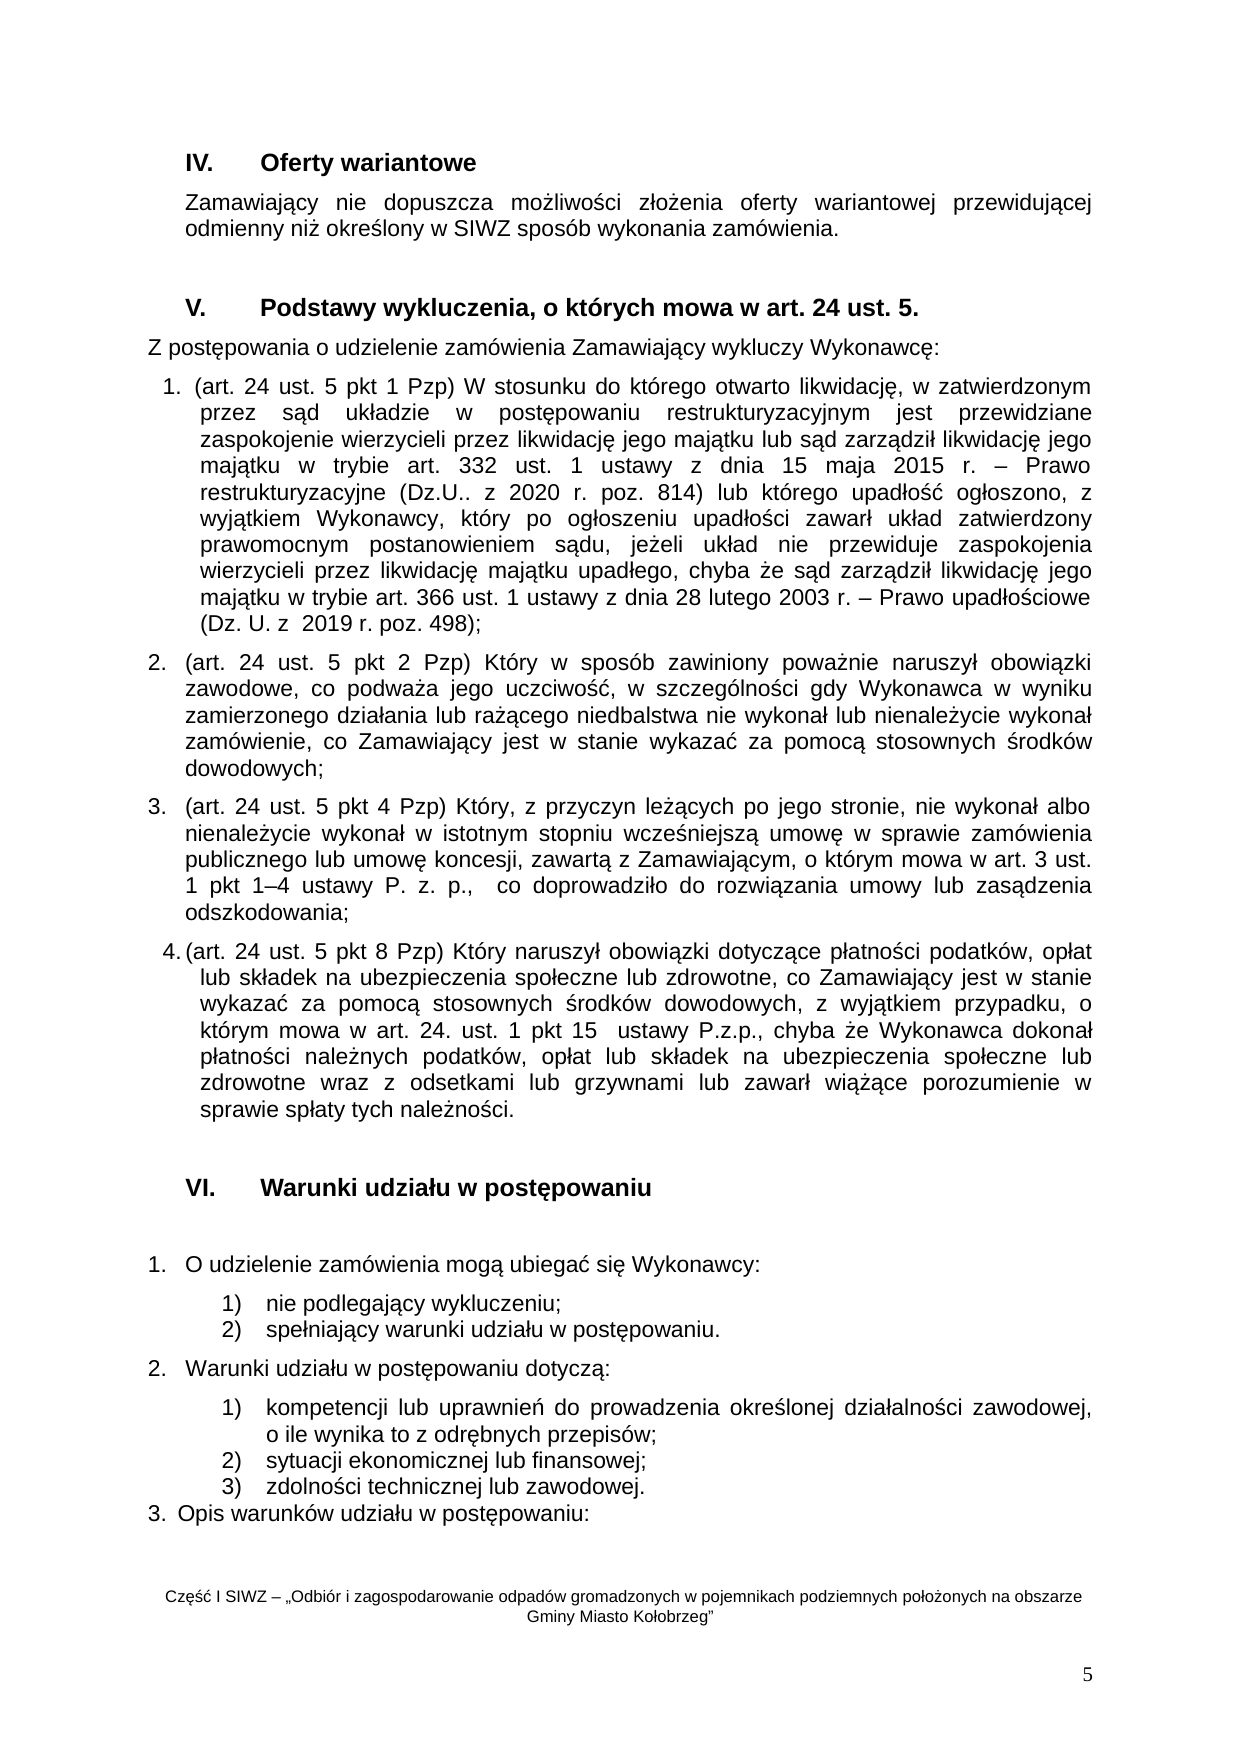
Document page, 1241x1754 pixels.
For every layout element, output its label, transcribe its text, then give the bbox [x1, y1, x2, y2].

list spełniający warunki udziału w postępowaniu. [221, 1316, 1093, 1343]
list Warunki udziału w postępowaniu dotyczą: [148, 1355, 1093, 1382]
list nie podlegający wykluczeniu; [221, 1290, 1093, 1316]
text Z postępowania o udzielenie zamówienia Zamawiający wykluczy Wykonawcę: [148, 334, 1093, 361]
list O udzielenie zamówienia mogą ubiegać się Wykonawcy: [148, 1251, 1093, 1278]
list zdolności technicznej lub zawodowej. [221, 1473, 1093, 1499]
list Oferty wariantowe [185, 148, 1093, 176]
list Podstawy wykluczenia, o których mowa w art. 24 ust. 5. [185, 293, 1093, 322]
list (art. 24 ust. 5 pkt 1 Pzp) W stosunku do którego otwarto likwidację, w zatwierdzonym przez sąd układzie w postępowaniu restrukturyzacyjnym jest przewidziane zaspokojenie wierzycieli przez likwidację jego majątku lub sąd zarządził likwidację jego majątku w trybie art. 332 ust. 1 ustawy z dnia 15 maja 2015 r. – Prawo restrukturyzacyjne (Dz.U.. z 2020 r. poz. 814) lub którego upadłość ogłoszono, z wyjątkiem Wykonawcy, który po ogłoszeniu upadłości zawarł układ zatwierdzony prawomocnym postanowieniem sądu, jeżeli układ nie przewiduje zaspokojenia wierzycieli przez likwidację majątku upadłego, chyba że sąd zarządził likwidację jego majątku w trybie art. 366 ust. 1 ustawy z dnia 28 lutego 2003 r. – Prawo upadłościowe (Dz. U. z 2019 r. poz. 498); [162, 373, 1093, 637]
list Warunki udziału w postępowaniu [185, 1173, 1093, 1202]
list kompetencji lub uprawnień do prowadzenia określonej działalności zawodowej, o ile wynika to z odrębnych przepisów; [221, 1394, 1093, 1447]
list Opis warunków udziału w postępowaniu: [148, 1499, 1093, 1526]
list (art. 24 ust. 5 pkt 4 Pzp) Który, z przyczyn leżących po jego stronie, nie wykonał albo nienależycie wykonał w istotnym stopniu wcześniejszą umowę w sprawie zamówienia publicznego lub umowę koncesji, zawartą z Zamawiającym, o którym mowa w art. 3 ust. 1 pkt 1–4 ustawy P. z. p., co doprowadziło do rozwiązania umowy lub zasądzenia odszkodowania; [148, 793, 1093, 925]
list (art. 24 ust. 5 pkt 2 Pzp) Który w sposób zawiniony poważnie naruszył obowiązki zawodowe, co podważa jego uczciwość, w szczególności gdy Wykonawca w wyniku zamierzonego działania lub rażącego niedbalstwa nie wykonał lub nienależycie wykonał zamówienie, co Zamawiający jest w stanie wykazać za pomocą stosownych środków dowodowych; [148, 649, 1093, 781]
list sytuacji ekonomicznej lub finansowej; [221, 1447, 1093, 1473]
list (art. 24 ust. 5 pkt 8 Pzp) Który naruszył obowiązki dotyczące płatności podatków, opłat lub składek na ubezpieczenia społeczne lub zdrowotne, co Zamawiający jest w stanie wykazać za pomocą stosownych środków dowodowych, z wyjątkiem przypadku, o którym mowa w art. 24. ust. 1 pkt 15 ustawy P.z.p., chyba że Wykonawca dokonał płatności należnych podatków, opłat lub składek na ubezpieczenia społeczne lub zdrowotne wraz z odsetkami lub grzywnami lub zawarł wiążące porozumienie w sprawie spłaty tych należności. [162, 938, 1093, 1122]
text Zamawiający nie dopuszcza możliwości złożenia oferty wariantowej przewidującej odmienny niż określony w SIWZ sposób wykonania zamówienia. [185, 189, 1093, 242]
